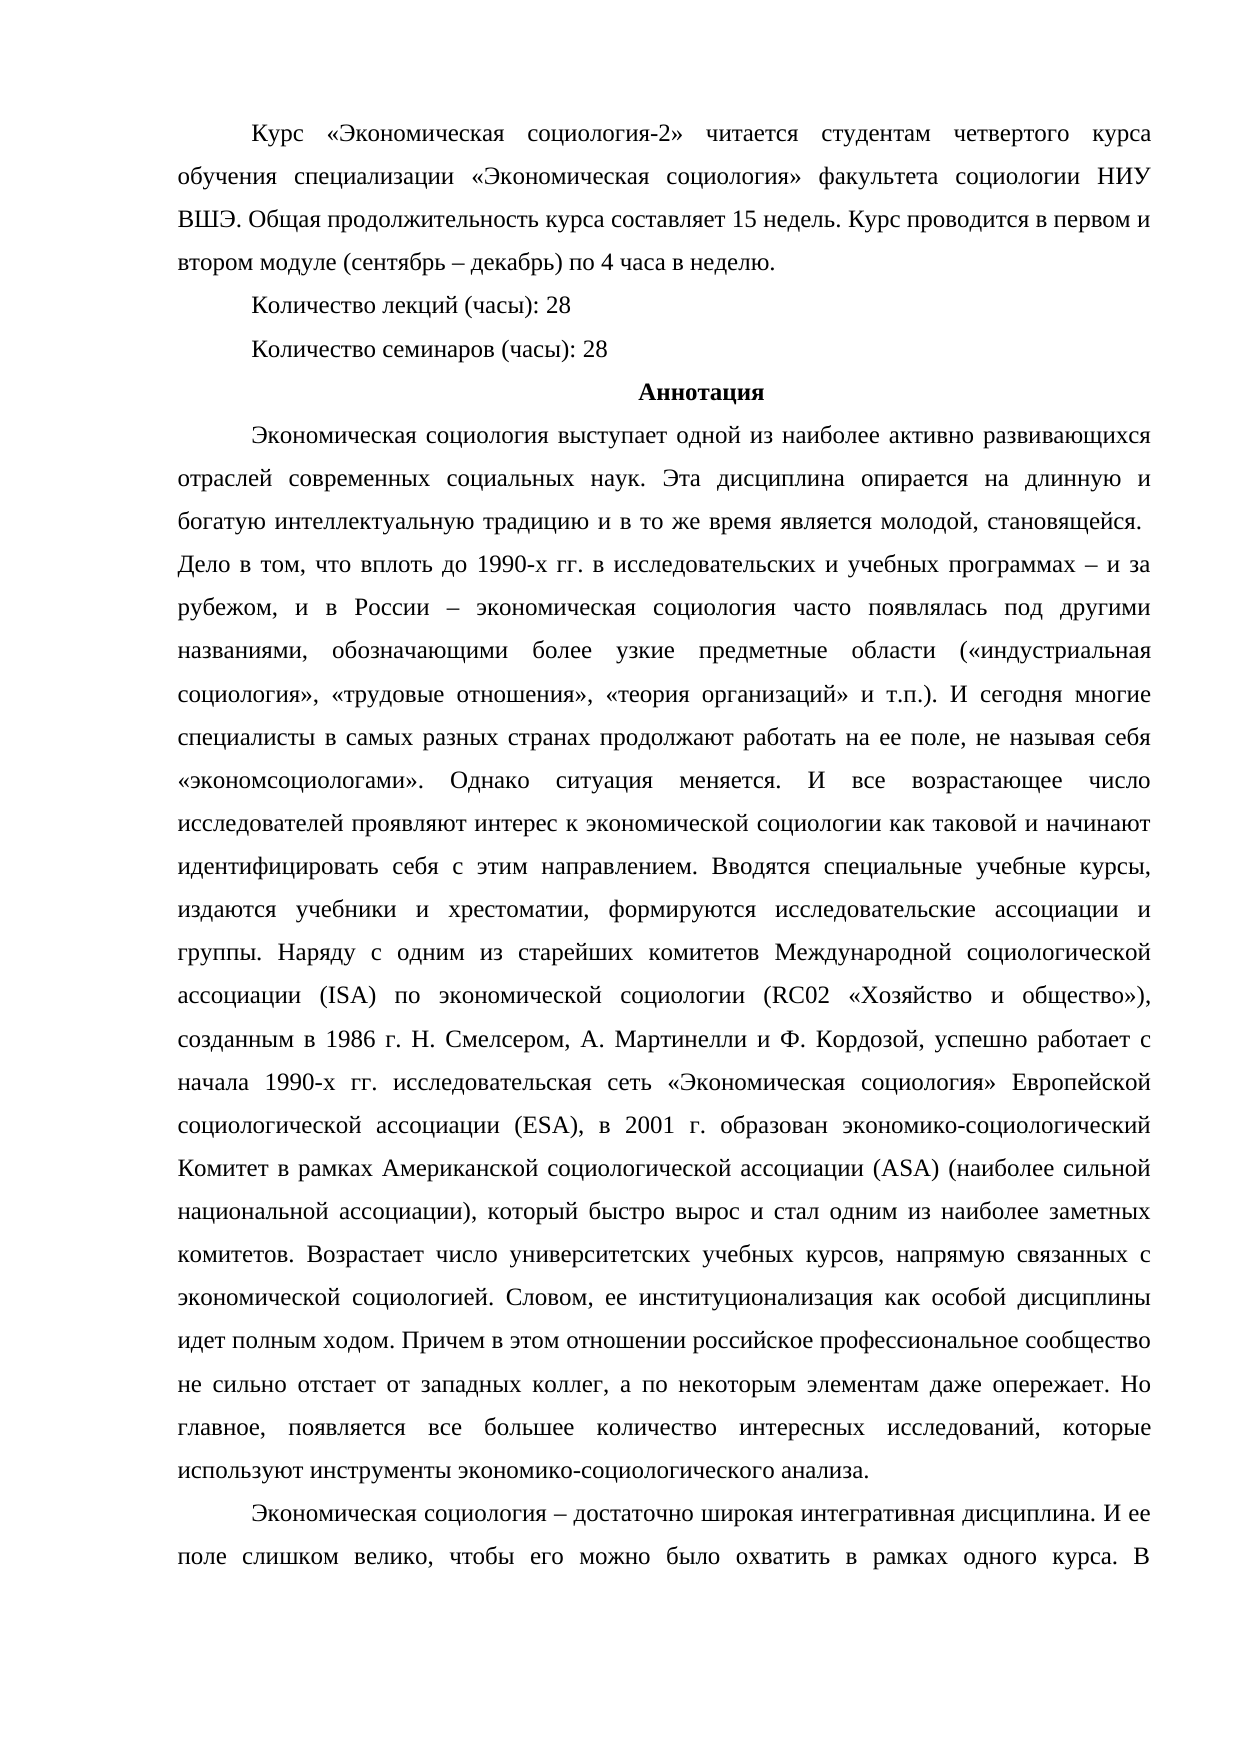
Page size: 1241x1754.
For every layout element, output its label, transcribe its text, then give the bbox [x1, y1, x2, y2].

text Экономическая социология выступает одной из наиболее активно развивающихся отраслей современных социальных наук. Эта дисциплина опирается на длинную и богатую интеллектуальную традицию и в то же время является молодой, становящейся. Дело в том, что вплоть до 1990-х гг. в исследовательских и учебных программах – и за рубежом, и в России – экономическая социология часто появлялась под другими названиями, обозначающими более узкие предметные области («индустриальная социология», «трудовые отношения», «теория организаций» и т.п.). И сегодня многие специалисты в самых разных странах продолжают работать на ее поле, не называя себя «экономсоциологами». Однако ситуация меняется. И все возрастающее число исследователей проявляют интерес к экономической социологии как таковой и начинают идентифицировать себя с этим направлением. Вводятся специальные учебные курсы, издаются учебники и хрестоматии, формируются исследовательские ассоциации и группы. Наряду с одним из старейших комитетов Международной социологической ассоциации (ISA) по экономической социологии (RC02 «Хозяйство и общество»), созданным в . Н. Смелсером, А. Мартинелли и Ф. Кордозой, успешно работает с начала 1990-х гг. исследовательская сеть «Экономическая социология» Европейской социологической ассоциации (ESA), в . образован экономико-социологический Комитет в рамках Американской социологической ассоциации (ASA) (наиболее сильной национальной ассоциации), который быстро вырос и стал одним из наиболее заметных комитетов. Возрастает число университетских учебных курсов, напрямую связанных с экономической социологией. Словом, ее институционализация как особой дисциплины идет полным ходом. Причем в этом отношении российское профессиональное сообщество не сильно отстает от западных коллег, а по некоторым элементам даже опережает. Но главное, появляется все большее количество интересных исследований, которые используют инструменты экономико-социологического анализа. [177, 420, 1152, 1484]
text Количество лекций (часы): 28 [177, 291, 1152, 319]
text Аннотация [177, 377, 1152, 406]
text Курс «Экономическая социология-2» читается студентам четвертого курса обучения специализации «Экономическая социология» факультета социологии НИУ ВШЭ. Общая продолжительность курса составляет 15 недель. Курс проводится в первом и втором модуле (сентябрь – декабрь) по 4 часа в неделю. [177, 118, 1152, 276]
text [177, 1498, 1152, 1570]
text Количество семинаров (часы): 28 [177, 334, 1152, 362]
